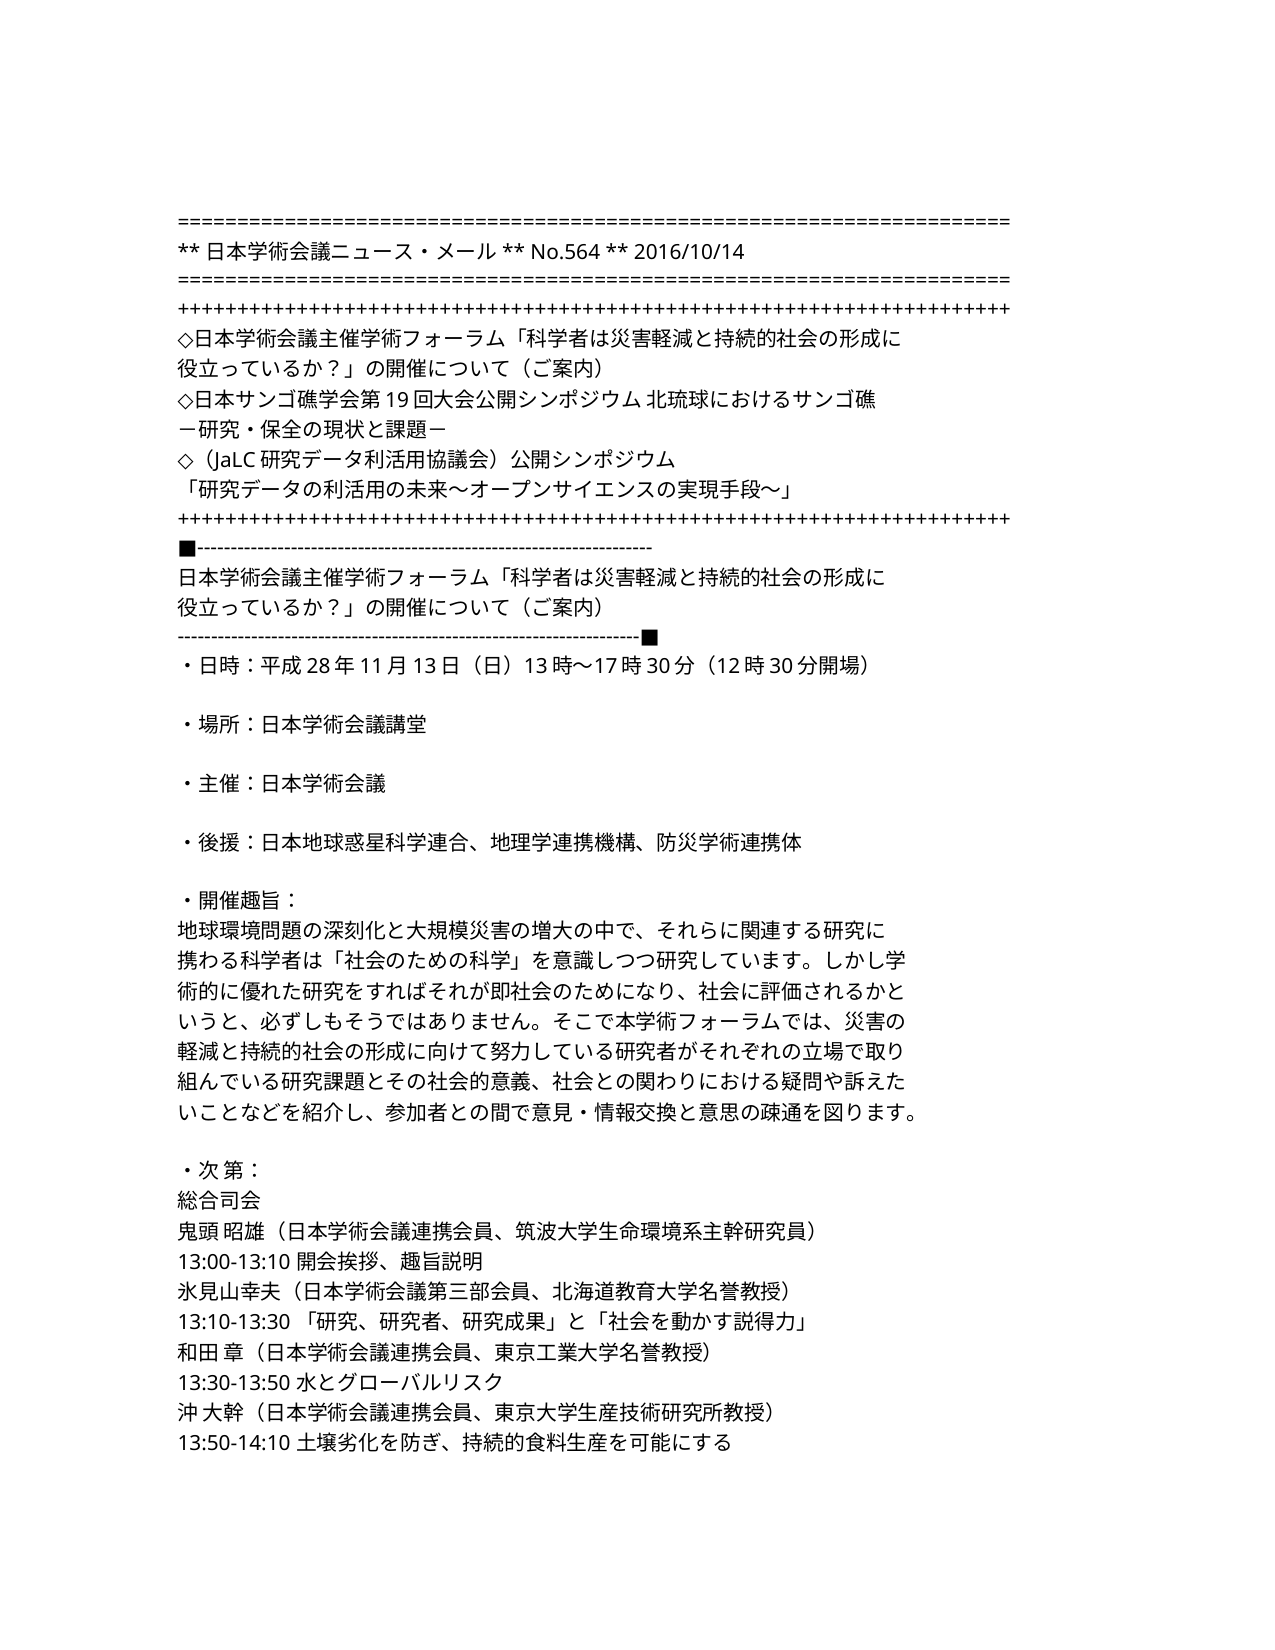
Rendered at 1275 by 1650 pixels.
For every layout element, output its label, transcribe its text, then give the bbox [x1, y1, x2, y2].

text 氷見山幸夫（日本学術会議第三部会員、北海道教育大学名誉教授） [177, 1275, 1098, 1306]
text ====================================================================== [177, 266, 1098, 294]
text 和田 章（日本学術会議連携会員、東京工業大学名誉教授） [177, 1336, 1098, 1366]
text ・後援：日本地球惑星科学連合、地理学連携機構、防災学術連携体 [177, 826, 1098, 856]
text ++++++++++++++++++++++++++++++++++++++++++++++++++++++++++++++++++++++ [177, 504, 1098, 532]
text 地球環境問題の深刻化と大規模災害の増大の中で、それらに関連する研究に [177, 914, 1098, 945]
text －研究・保全の現状と課題－ [177, 413, 1098, 443]
text ・開催趣旨： [177, 884, 1098, 914]
text 鬼頭 昭雄（日本学術会議連携会員、筑波大学生命環境系主幹研究員） [177, 1215, 1098, 1245]
text 日本学術会議主催学術フォーラム「科学者は災害軽減と持続的社会の形成に [177, 561, 1098, 591]
text 13:50-14:10 土壌劣化を防ぎ、持続的食料生産を可能にする [177, 1427, 1098, 1457]
text 軽減と持続的社会の形成に向けて努力している研究者がそれぞれの立場で取り [177, 1035, 1098, 1066]
text ** 日本学術会議ニュース・メール ** No.564 ** 2016/10/14 [177, 235, 1098, 266]
text 13:30-13:50 水とグローバルリスク [177, 1366, 1098, 1396]
text いうと、必ずしもそうではありません。そこで本学術フォーラムでは、災害の [177, 1005, 1098, 1035]
text ・主催：日本学術会議 [177, 767, 1098, 797]
text 役立っているか？」の開催について（ご案内） [177, 591, 1098, 621]
text ====================================================================== [177, 207, 1098, 235]
text 総合司会 [177, 1185, 1098, 1215]
text ・日時：平成28年11月13日（日）13時～17時30分（12時30分開場） [177, 650, 1098, 680]
text 術的に優れた研究をすればそれが即社会のためになり、社会に評価されるかと [177, 975, 1098, 1005]
text 組んでいる研究課題とその社会的意義、社会との関わりにおける疑問や訴えた [177, 1066, 1098, 1096]
text 携わる科学者は「社会のための科学」を意識しつつ研究しています。しかし学 [177, 945, 1098, 975]
text ---------------------------------------------------------------------■ [177, 621, 1098, 650]
text ◇日本サンゴ礁学会第19回大会公開シンポジウム 北琉球におけるサンゴ礁 [177, 383, 1098, 413]
text ・場所：日本学術会議講堂 [177, 708, 1098, 739]
text 13:00-13:10 開会挨拶、趣旨説明 [177, 1245, 1098, 1275]
text 沖 大幹（日本学術会議連携会員、東京大学生産技術研究所教授） [177, 1396, 1098, 1427]
text いことなどを紹介し、参加者との間で意見・情報交換と意思の疎通を図ります。 [177, 1096, 1098, 1126]
text 「研究データの利活用の未来～オープンサイエンスの実現手段～」 [177, 474, 1098, 504]
text ・次 第： [177, 1154, 1098, 1185]
text ◇（JaLC研究データ利活用協議会）公開シンポジウム [177, 443, 1098, 474]
text 13:10-13:30 「研究、研究者、研究成果」と「社会を動かす説得力」 [177, 1306, 1098, 1336]
text ++++++++++++++++++++++++++++++++++++++++++++++++++++++++++++++++++++++ [177, 294, 1098, 322]
text ■-------------------------------------------------------------------- [177, 532, 1098, 561]
text 役立っているか？」の開催について（ご案内） [177, 353, 1098, 383]
text ◇日本学術会議主催学術フォーラム「科学者は災害軽減と持続的社会の形成に [177, 322, 1098, 353]
